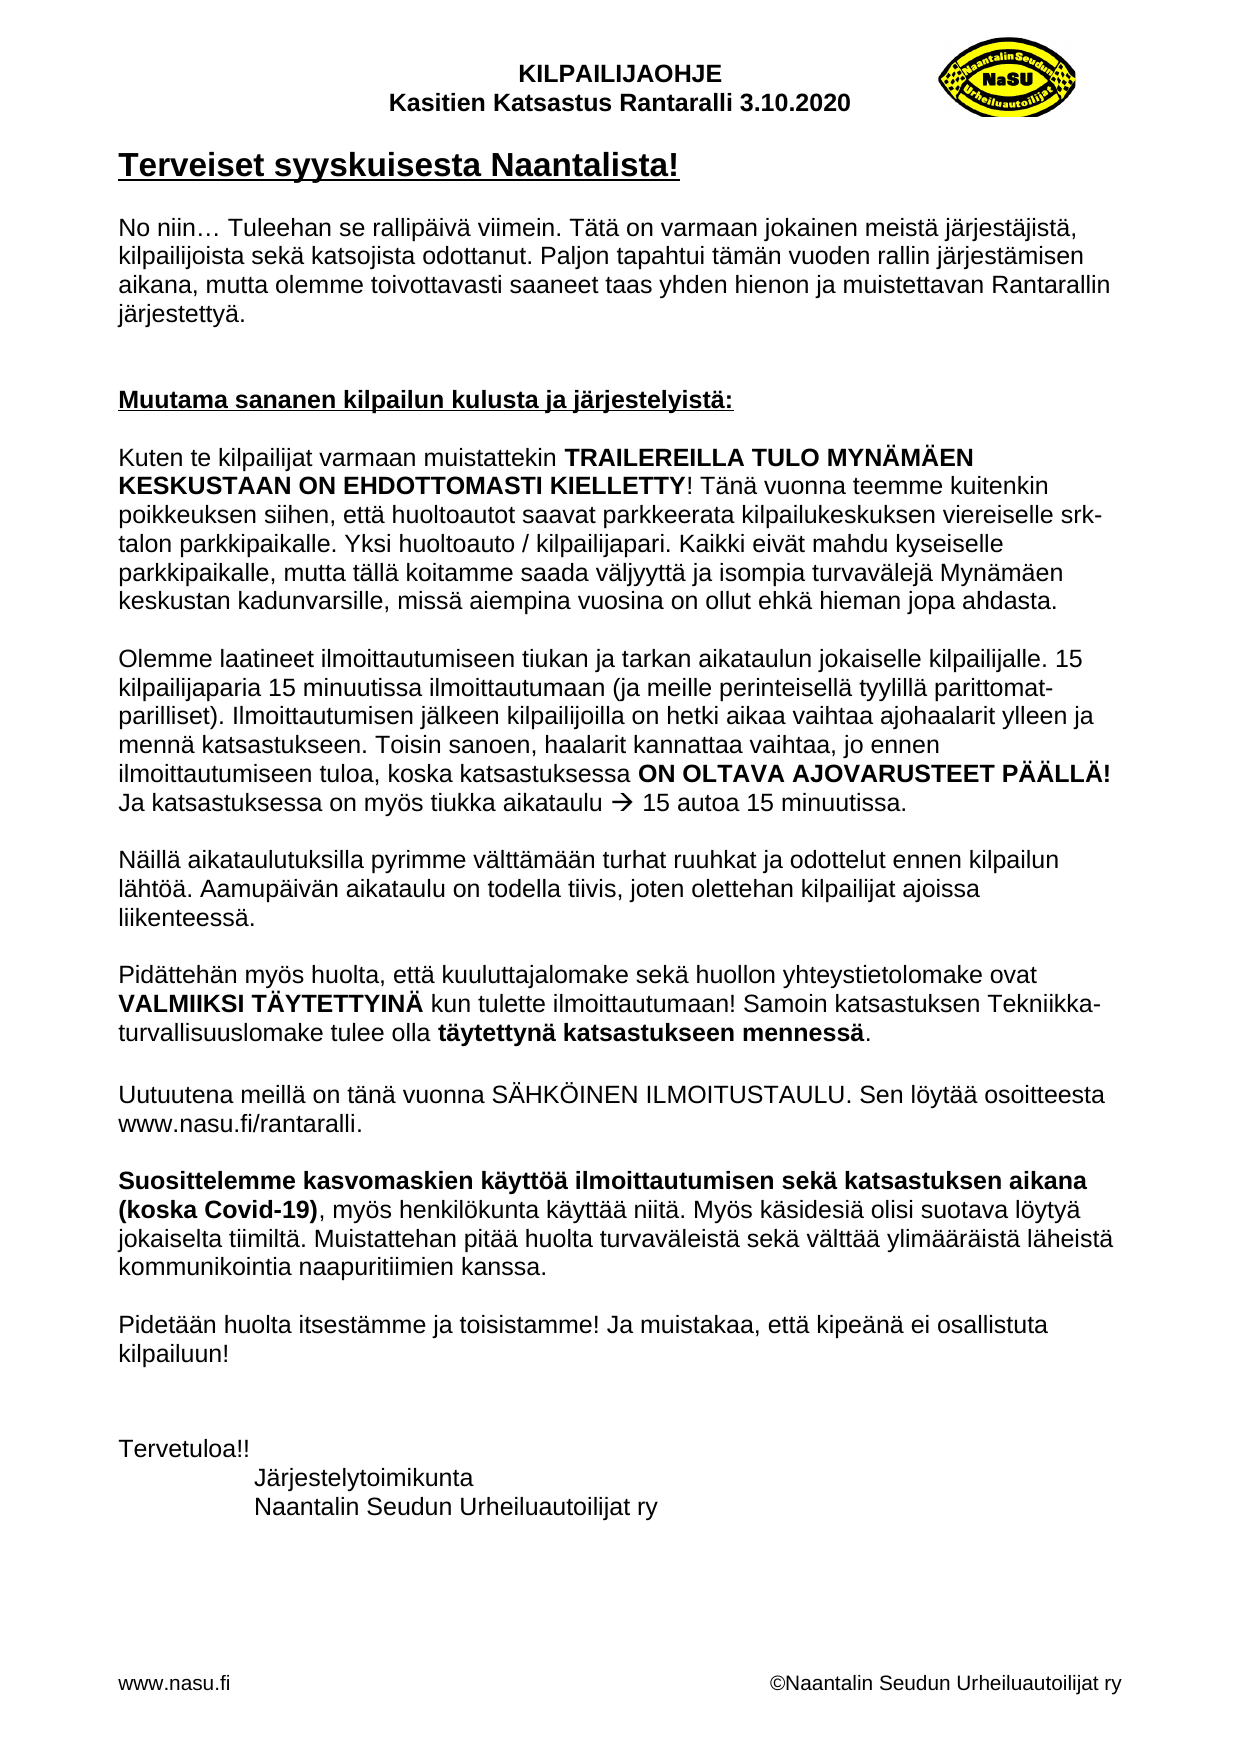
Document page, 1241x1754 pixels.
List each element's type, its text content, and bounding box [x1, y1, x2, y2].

text Pidättehän myös huolta, että kuuluttajalomake sekä huollon yhteystietolomake ovat VALMIIKSI TÄYTETTYINÄ kun tulette ilmoittautumaan! Samoin katsastuksen Tekniikka- turvallisuuslomake tulee olla täytettynä katsastukseen mennessä. [118, 960, 1122, 1046]
text Näillä aikataulutuksilla pyrimme välttämään turhat ruuhkat ja odottelut ennen kilpailun lähtöä. Aamupäivän aikataulu on todella tiivis, joten olettehan kilpailijat ajoissa liikenteessä. [118, 845, 1122, 931]
text Uutuutena meillä on tänä vuonna SÄHKÖINEN ILMOITUSTAULU. Sen löytää osoitteesta www.nasu.fi/rantaralli. [118, 1080, 1122, 1137]
picture [937, 35, 1076, 116]
text Kuten te kilpailijat varmaan muistattekin TRAILEREILLA TULO MYNÄMÄEN KESKUSTAAN ON EHDOTTOMASTI KIELLETTY! Tänä vuonna teemme kuitenkin poikkeuksen siihen, että huoltoautot saavat parkkeerata kilpailukeskuksen viereiselle srk-talon parkkipaikalle. Yksi huoltoauto / kilpailijapari. Kaikki eivät mahdu kyseiselle parkkipaikalle, mutta tällä koitamme saada väljyyttä ja isompia turvavälejä Mynämäen keskustan kadunvarsille, missä aiempina vuosina on ollut ehkä hieman jopa ahdasta. [118, 442, 1122, 615]
text Muutama sananen kilpailun kulusta ja järjestelyistä: [118, 385, 1122, 414]
text No niin… Tuleehan se rallipäivä viimein. Tätä on varmaan jokainen meistä järjestäjistä, kilpailijoista sekä katsojista odottanut. Paljon tapahtui tämän vuoden rallin järjestämisen aikana, mutta olemme toivottavasti saaneet taas yhden hienon ja muistettavan Rantarallin järjestettyä. [118, 212, 1122, 327]
text Olemme laatineet ilmoittautumiseen tiukan ja tarkan aikataulun jokaiselle kilpailijalle. 15 kilpailijaparia 15 minuutissa ilmoittautumaan (ja meille perinteisellä tyylillä parittomat-parilliset). Ilmoittautumisen jälkeen kilpailijoilla on hetki aikaa vaihtaa ajohaalarit ylleen ja mennä katsastukseen. Toisin sanoen, haalarit kannattaa vaihtaa, jo ennen ilmoittautumiseen tuloa, koska katsastuksessa ON OLTAVA AJOVARUSTEET PÄÄLLÄ! Ja katsastuksessa on myös tiukka aikataulu 15 autoa 15 minuutissa. [118, 644, 1122, 816]
text Pidetään huolta itsestämme ja toisistamme! Ja muistakaa, että kipeänä ei osallistuta kilpailuun! [118, 1310, 1122, 1367]
text Tervetuloa!! [118, 1434, 1122, 1463]
text Naantalin Seudun Urheiluautoilijat ry [118, 1492, 1122, 1521]
text Terveiset syyskuisesta Naantalista! [118, 145, 1122, 184]
text Järjestelytoimikunta [118, 1463, 1122, 1492]
text Suosittelemme kasvomaskien käyttöä ilmoittautumisen sekä katsastuksen aikana (koska Covid-19), myös henkilökunta käyttää niitä. Myös käsidesiä olisi suotava löytyä jokaiselta tiimiltä. Muistattehan pitää huolta turvaväleistä sekä välttää ylimääräistä läheistä kommunikointia naapuritiimien kanssa. [118, 1166, 1122, 1281]
